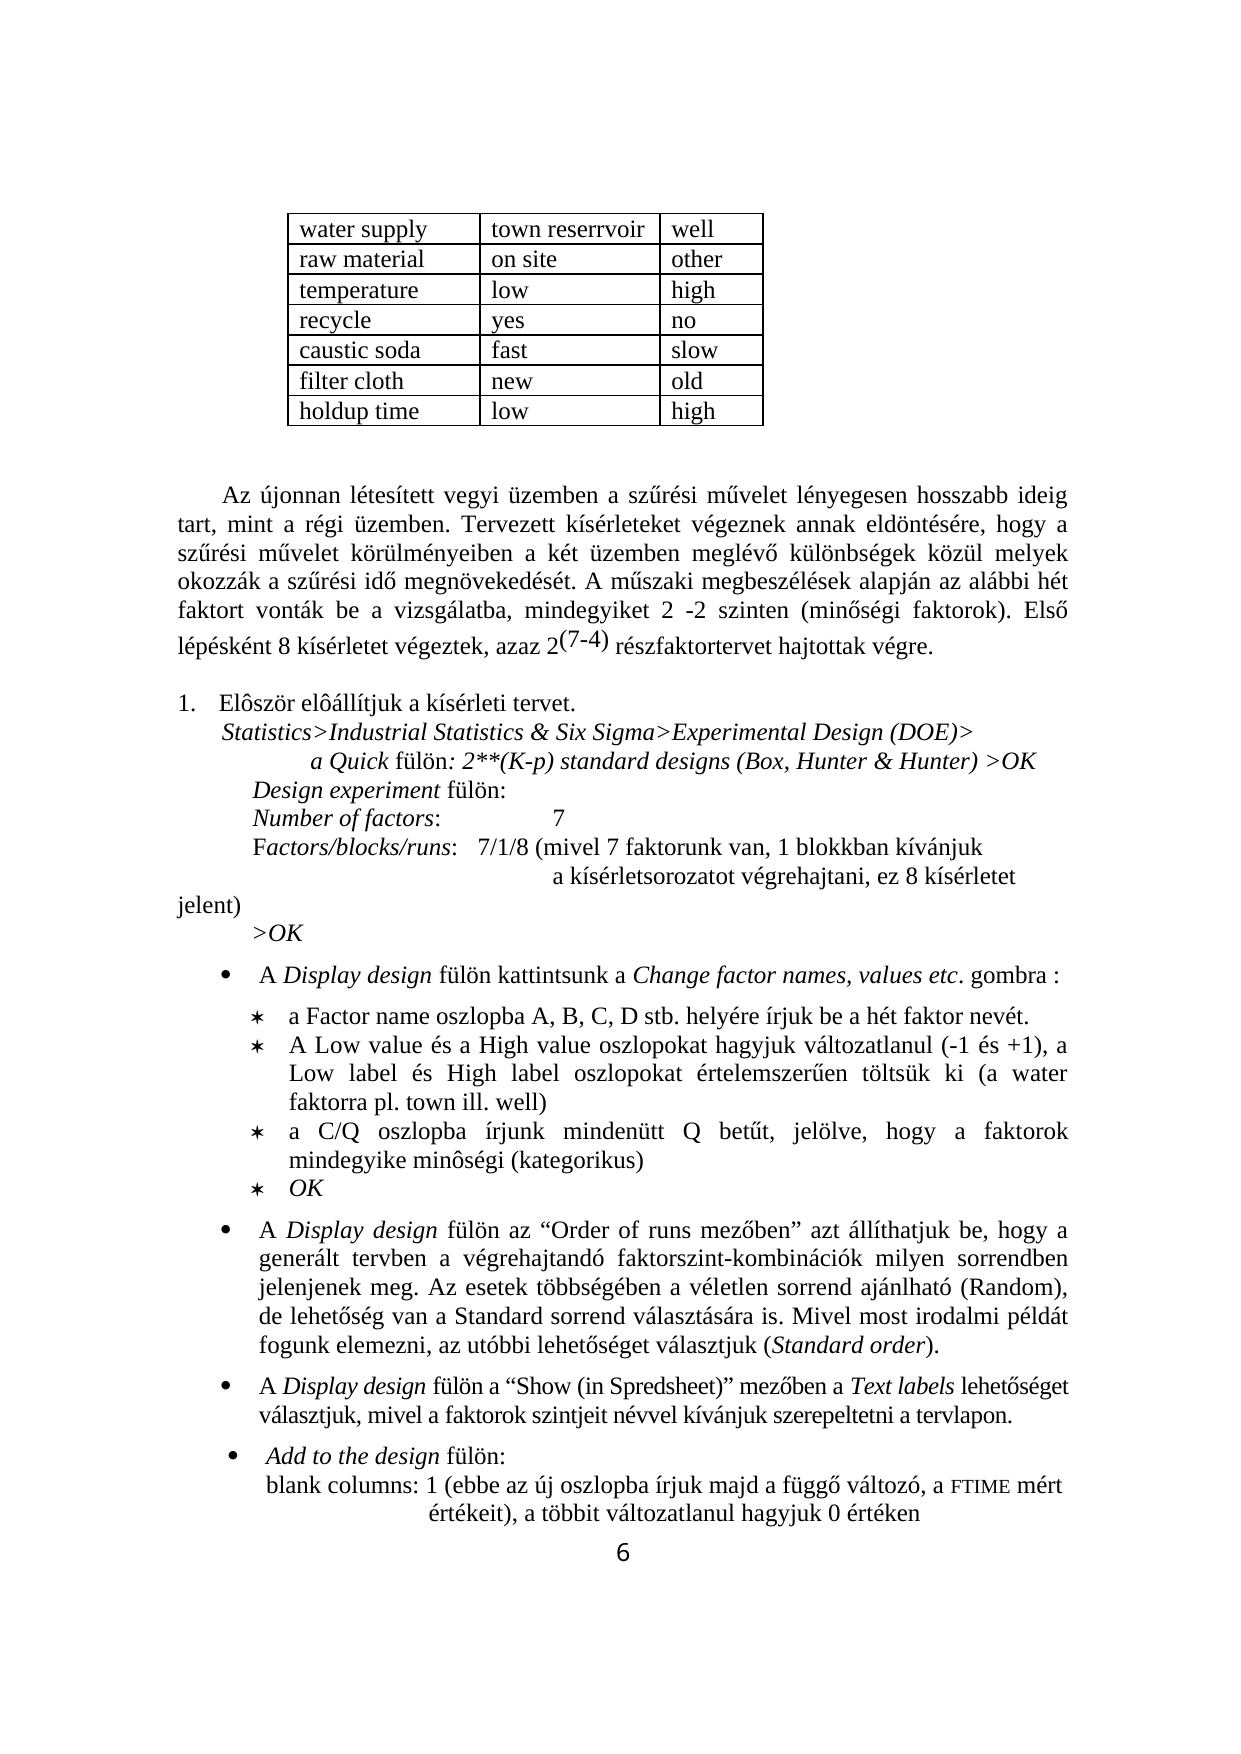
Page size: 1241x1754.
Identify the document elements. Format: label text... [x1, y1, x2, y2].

text Design experiment fülön: [177, 775, 1069, 803]
table_cell water supply [289, 214, 479, 243]
table_cell high [661, 396, 762, 425]
list a C/Q oszlopba írjunk mindenütt Q betűt, jelölve, hogy a faktorok mindegyike minôségi (kategorikus) [251, 1116, 1069, 1173]
table_cell raw material [289, 245, 479, 273]
text >OK [251, 918, 1069, 947]
text A Display design fülön kattintsunk a Change factor names, values etc. gombra : [221, 960, 1069, 988]
table_cell low [481, 275, 659, 303]
table_cell fast [481, 336, 659, 364]
table_cell yes [481, 305, 659, 334]
table_cell other [661, 245, 762, 273]
table_cell town reserrvoir [481, 214, 659, 243]
list A Display design fülön az “Order of runs mezőben” azt állíthatjuk be, hogy a generált tervben a végrehajtandó faktorszint-kombinációk milyen sorrendben jelenjenek meg. Az esetek többségében a véletlen sorrend ajánlható (Random), de lehetőség van a Standard sorrend választására is. Mivel most irodalmi példát fogunk elemezni, az utóbbi lehetőséget választjuk (Standard order). [221, 1215, 1069, 1358]
table_cell well [661, 214, 762, 243]
table_cell recycle [289, 305, 479, 334]
table_cell caustic soda [289, 336, 479, 364]
table_cell old [661, 366, 762, 394]
table_cell new [481, 366, 659, 394]
text 1. Elôször elôállítjuk a kísérleti tervet. [177, 688, 1069, 717]
text Az újonnan létesített vegyi üzemben a szűrési művelet lényegesen hosszabb ideig tart, mint a régi üzemben. Tervezett kísérleteket végeznek annak eldöntésére, hogy a szűrési művelet körülményeiben a két üzemben meglévő különbségek közül melyek okozzák a szűrési idő megnövekedését. A műszaki megbeszélések alapján az alábbi hét faktort vonták be a vizsgálatba, mindegyiket 2 -2 szinten (minőségi faktorok). Első lépésként 8 kísérletet végeztek, azaz 2(7-4) részfaktortervet hajtottak végre. [177, 480, 1069, 660]
table_cell high [661, 275, 762, 303]
table_cell holdup time [289, 396, 479, 425]
list A Display design fülön a “Show (in Spredsheet)” mezőben a Text labels lehetőséget választjuk, mivel a faktorok szintjeit névvel kívánjuk szerepeltetni a tervlapon. [221, 1371, 1069, 1428]
table_cell temperature [289, 275, 479, 303]
list Add to the design fülön: [228, 1441, 1069, 1470]
text Statistics>Industrial Statistics & Six Sigma>Experimental Design (DOE)> a Quick fülön: 2**(K-p) standard designs (Box, Hunter & Hunter) >OK [222, 717, 1069, 775]
text blank columns: 1 (ebbe az új oszlopba írjuk majd a függő változó, a ftime mért értékeit), a többit változatlanul hagyjuk 0 értéken [266, 1470, 1069, 1527]
text a kísérletsorozatot végrehajtani, ez 8 kísérletet jelent) [177, 861, 1069, 918]
list OK [251, 1173, 1069, 1202]
table_cell on site [481, 245, 659, 273]
text Number of factors: 7 [177, 803, 1069, 832]
table_cell filter cloth [289, 366, 479, 394]
table_cell slow [661, 336, 762, 364]
list a Factor name oszlopba A, B, C, D stb. helyére írjuk be a hét faktor nevét. [251, 1001, 1069, 1030]
list A Low value és a High value oszlopokat hagyjuk változatlanul (-1 és +1), a Low label és High label oszlopokat értelemszerűen töltsük ki (a water faktorra pl. town ill. well) [251, 1030, 1069, 1116]
text Factors/blocks/runs: 7/1/8 (mivel 7 faktorunk van, 1 blokkban kívánjuk [177, 832, 1069, 861]
table_cell low [481, 396, 659, 425]
table_cell no [661, 305, 762, 334]
